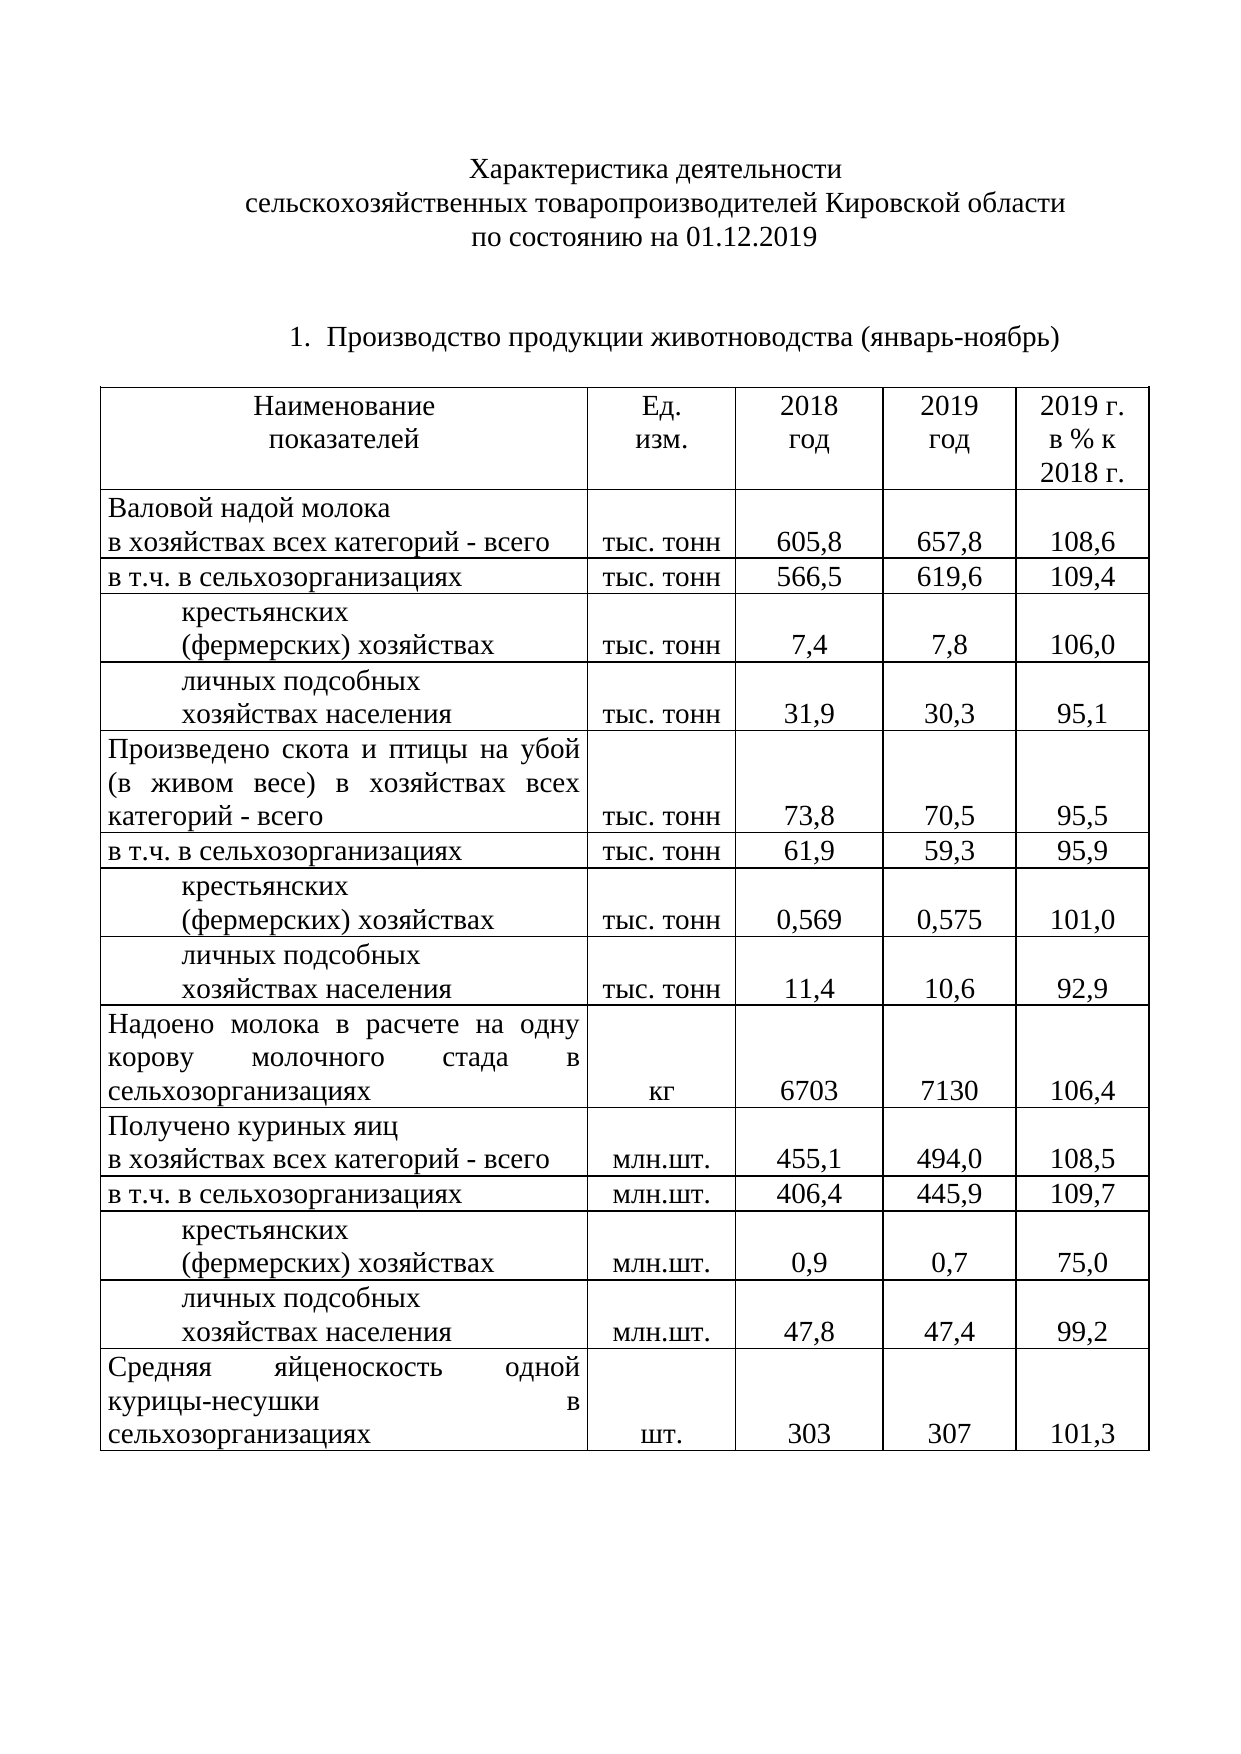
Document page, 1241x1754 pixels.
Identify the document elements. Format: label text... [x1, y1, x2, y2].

table_cell 95,1 [1017, 663, 1148, 730]
table_cell 455,1 [736, 1108, 882, 1175]
table_cell 11,4 [736, 937, 882, 1004]
table_cell 108,5 [1017, 1108, 1148, 1175]
table_cell 31,9 [736, 663, 882, 730]
table_cell 59,3 [884, 833, 1015, 867]
table_cell тыс. тонн [588, 594, 735, 661]
table_cell 106,4 [1017, 1006, 1148, 1106]
table_cell 101,0 [1017, 869, 1148, 936]
table_cell 73,8 [736, 731, 882, 832]
table_cell 109,4 [1017, 559, 1148, 592]
table_cell 619,6 [884, 559, 1015, 592]
table_cell 95,9 [1017, 833, 1148, 867]
table_cell Надоено молока в расчете на одну корову молочного стада в сельхозорганизациях [101, 1006, 587, 1106]
table_cell 6703 [736, 1006, 882, 1106]
table_cell 101,3 [1017, 1349, 1148, 1450]
title Характеристика деятельности [159, 152, 1152, 185]
table_cell 7130 [884, 1006, 1015, 1106]
table_cell тыс. тонн [588, 490, 735, 557]
table_cell 47,8 [736, 1281, 882, 1347]
table_cell млн.шт. [588, 1177, 735, 1210]
table_cell шт. [588, 1349, 735, 1450]
table_cell тыс. тонн [588, 833, 735, 867]
table_cell 605,8 [736, 490, 882, 557]
table_cell Произведено скота и птицы на убой (в живом весе) в хозяйствах всех категорий - всего [101, 731, 587, 832]
table_cell тыс. тонн [588, 731, 735, 832]
table_cell 75,0 [1017, 1212, 1148, 1279]
table_cell млн.шт. [588, 1212, 735, 1279]
table_cell 303 [736, 1349, 882, 1450]
table_cell 0,575 [884, 869, 1015, 936]
table_cell кг [588, 1006, 735, 1106]
table_cell 47,4 [884, 1281, 1015, 1347]
table_cell личных подсобных хозяйствах населения [101, 663, 587, 730]
table_cell тыс. тонн [588, 937, 735, 1004]
table_cell 109,7 [1017, 1177, 1148, 1210]
table_cell 92,9 [1017, 937, 1148, 1004]
table_cell 95,5 [1017, 731, 1148, 832]
table_cell 70,5 [884, 731, 1015, 832]
table_header Наименование показателей [101, 388, 587, 489]
table_cell 0,569 [736, 869, 882, 936]
table_cell в т.ч. в сельхозорганизациях [101, 1177, 587, 1210]
table_cell 406,4 [736, 1177, 882, 1210]
table_cell 566,5 [736, 559, 882, 592]
table_cell личных подсобных хозяйствах населения [101, 1281, 587, 1347]
table_cell 30,3 [884, 663, 1015, 730]
table_cell тыс. тонн [588, 663, 735, 730]
table_cell 307 [884, 1349, 1015, 1450]
table_cell в т.ч. в сельхозорганизациях [101, 833, 587, 867]
table_cell 108,6 [1017, 490, 1148, 557]
table_cell 494,0 [884, 1108, 1015, 1175]
table_cell Средняя яйценоскость одной курицы-несушки в сельхозорганизациях [101, 1349, 587, 1450]
table_cell тыс. тонн [588, 559, 735, 592]
list Производство продукции животноводства (январь-ноябрь) [197, 319, 1152, 353]
table_header 2019 год [884, 388, 1015, 489]
table_cell тыс. тонн [588, 869, 735, 936]
table_cell 0,7 [884, 1212, 1015, 1279]
table_cell млн.шт. [588, 1108, 735, 1175]
table_header 2018 год [736, 388, 882, 489]
table_cell Валовой надой молока в хозяйствах всех категорий - всего [101, 490, 587, 557]
table_cell 7,4 [736, 594, 882, 661]
table_cell млн.шт. [588, 1281, 735, 1347]
table_cell в т.ч. в сельхозорганизациях [101, 559, 587, 592]
table_cell 7,8 [884, 594, 1015, 661]
text по состоянию на 01.12.2019 [159, 219, 1152, 252]
table_cell 106,0 [1017, 594, 1148, 661]
table_header 2019 г. в % к 2018 г. [1017, 388, 1148, 489]
table_cell 99,2 [1017, 1281, 1148, 1347]
table_cell крестьянских (фермерских) хозяйствах [101, 594, 587, 661]
table_cell крестьянских (фермерских) хозяйствах [101, 1212, 587, 1279]
table_cell 10,6 [884, 937, 1015, 1004]
title сельскохозяйственных товаропроизводителей Кировской области [159, 185, 1152, 219]
table_cell Получено куриных яиц в хозяйствах всех категорий - всего [101, 1108, 587, 1175]
table_cell 61,9 [736, 833, 882, 867]
table_cell личных подсобных хозяйствах населения [101, 937, 587, 1004]
table_cell 657,8 [884, 490, 1015, 557]
table_cell 445,9 [884, 1177, 1015, 1210]
table_cell крестьянских (фермерских) хозяйствах [101, 869, 587, 936]
table_header Ед. изм. [588, 388, 735, 489]
table_cell 0,9 [736, 1212, 882, 1279]
